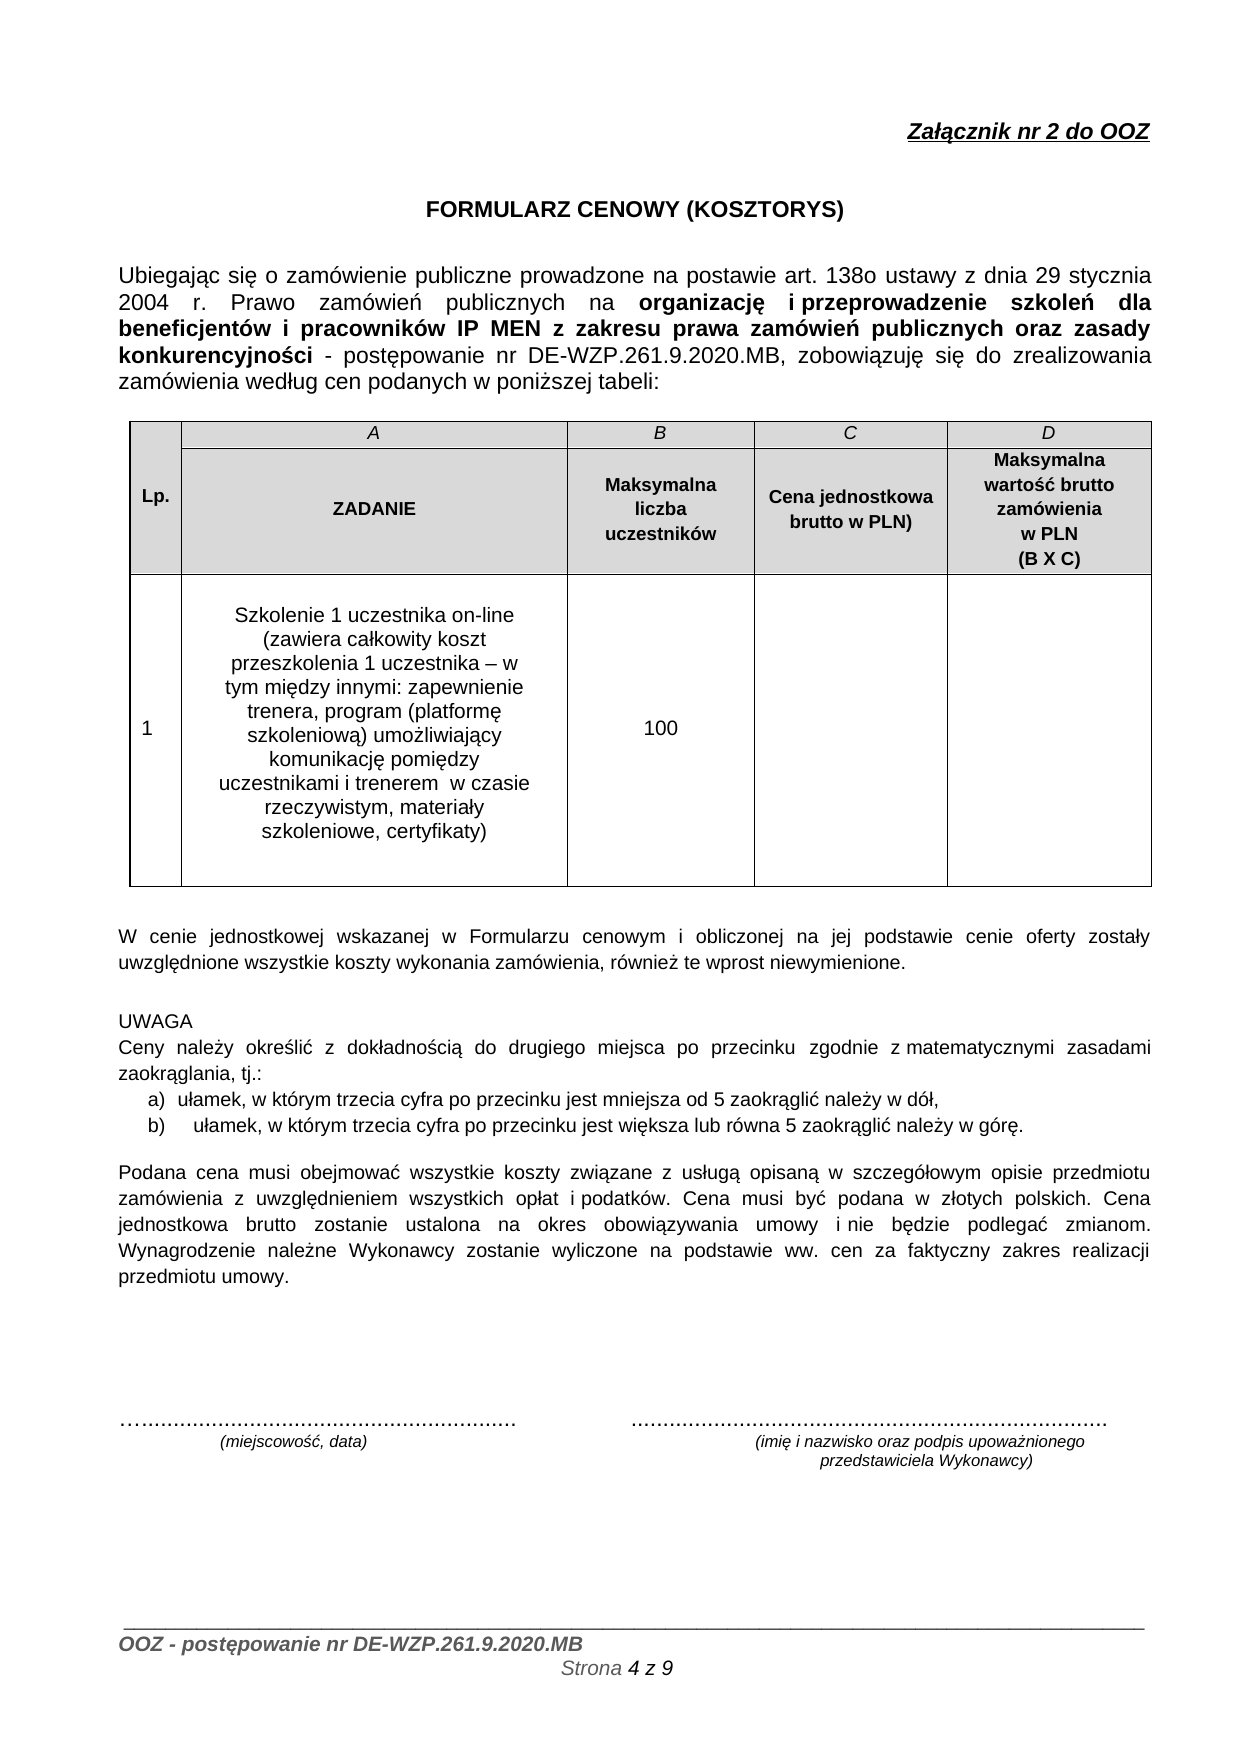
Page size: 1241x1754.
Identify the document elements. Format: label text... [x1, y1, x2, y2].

table_cell ZADANIE [182, 449, 567, 573]
text FORMULARZ CENOWY (KOSZTORYS) [118, 196, 1152, 222]
list ułamek, w którym trzecia cyfra po przecinku jest mniejsza od 5 zaokrąglić należy w dół, [148, 1088, 1152, 1110]
table_cell 100 [568, 575, 754, 886]
text (miejscowość, data) (imię i nazwisko oraz podpis upoważnionego [118, 1432, 1152, 1451]
text Ceny należy określić z dokładnością do drugiego miejsca po przecinku zgodnie z matematycznymi zasadami zaokrąglania, tj.: [118, 1036, 1152, 1084]
text …........................................................... ........................................................................... [118, 1405, 1152, 1432]
table_cell Maksymalna wartość brutto zamówienia w PLN (B X C) [948, 449, 1151, 573]
table_cell [755, 575, 947, 886]
table_header Lp. [131, 422, 181, 573]
table_header B [568, 422, 754, 447]
list ułamek, w którym trzecia cyfra po przecinku jest większa lub równa 5 zaokrąglić należy w górę. [148, 1114, 1152, 1136]
text Załącznik nr 2 do OOZ [118, 118, 1152, 145]
table_cell Cena jednostkowa brutto w PLN) [755, 449, 947, 573]
text Ubiegając się o zamówienie publiczne prowadzone na postawie art. 138o ustawy z dnia 29 stycznia 2004 r. Prawo zamówień publicznych na organizację i przeprowadzenie szkoleń dla beneficjentów i pracowników IP MEN z zakresu prawa zamówień publicznych oraz zasady konkurencyjności - postępowanie nr DE-WZP.261.9.2020.MB, zobowiązuję się do zrealizowania zamówienia według cen podanych w poniższej tabeli: [118, 262, 1152, 394]
text przedstawiciela Wykonawcy) [118, 1451, 1152, 1470]
table_header C [755, 422, 947, 447]
text W cenie jednostkowej wskazanej w Formularzu cenowym i obliczonej na jej podstawie cenie oferty zostały uwzględnione wszystkie koszty wykonania zamówienia, również te wprost niewymienione. [118, 925, 1152, 974]
table_cell 1 [131, 575, 181, 886]
text UWAGA [118, 1009, 1152, 1032]
table_header A [182, 422, 567, 447]
text Podana cena musi obejmować wszystkie koszty związane z usługą opisaną w szczegółowym opisie przedmiotu zamówienia z uwzględnieniem wszystkich opłat i podatków. Cena musi być podana w złotych polskich. Cena jednostkowa brutto zostanie ustalona na okres obowiązywania umowy i nie będzie podlegać zmianom. Wynagrodzenie należne Wykonawcy zostanie wyliczone na podstawie ww. cen za faktyczny zakres realizacji przedmiotu umowy. [118, 1161, 1152, 1287]
table_cell [182, 575, 567, 886]
table_header D [948, 422, 1151, 447]
table_cell [948, 575, 1151, 886]
table_cell Maksymalna liczba uczestników [568, 449, 754, 573]
